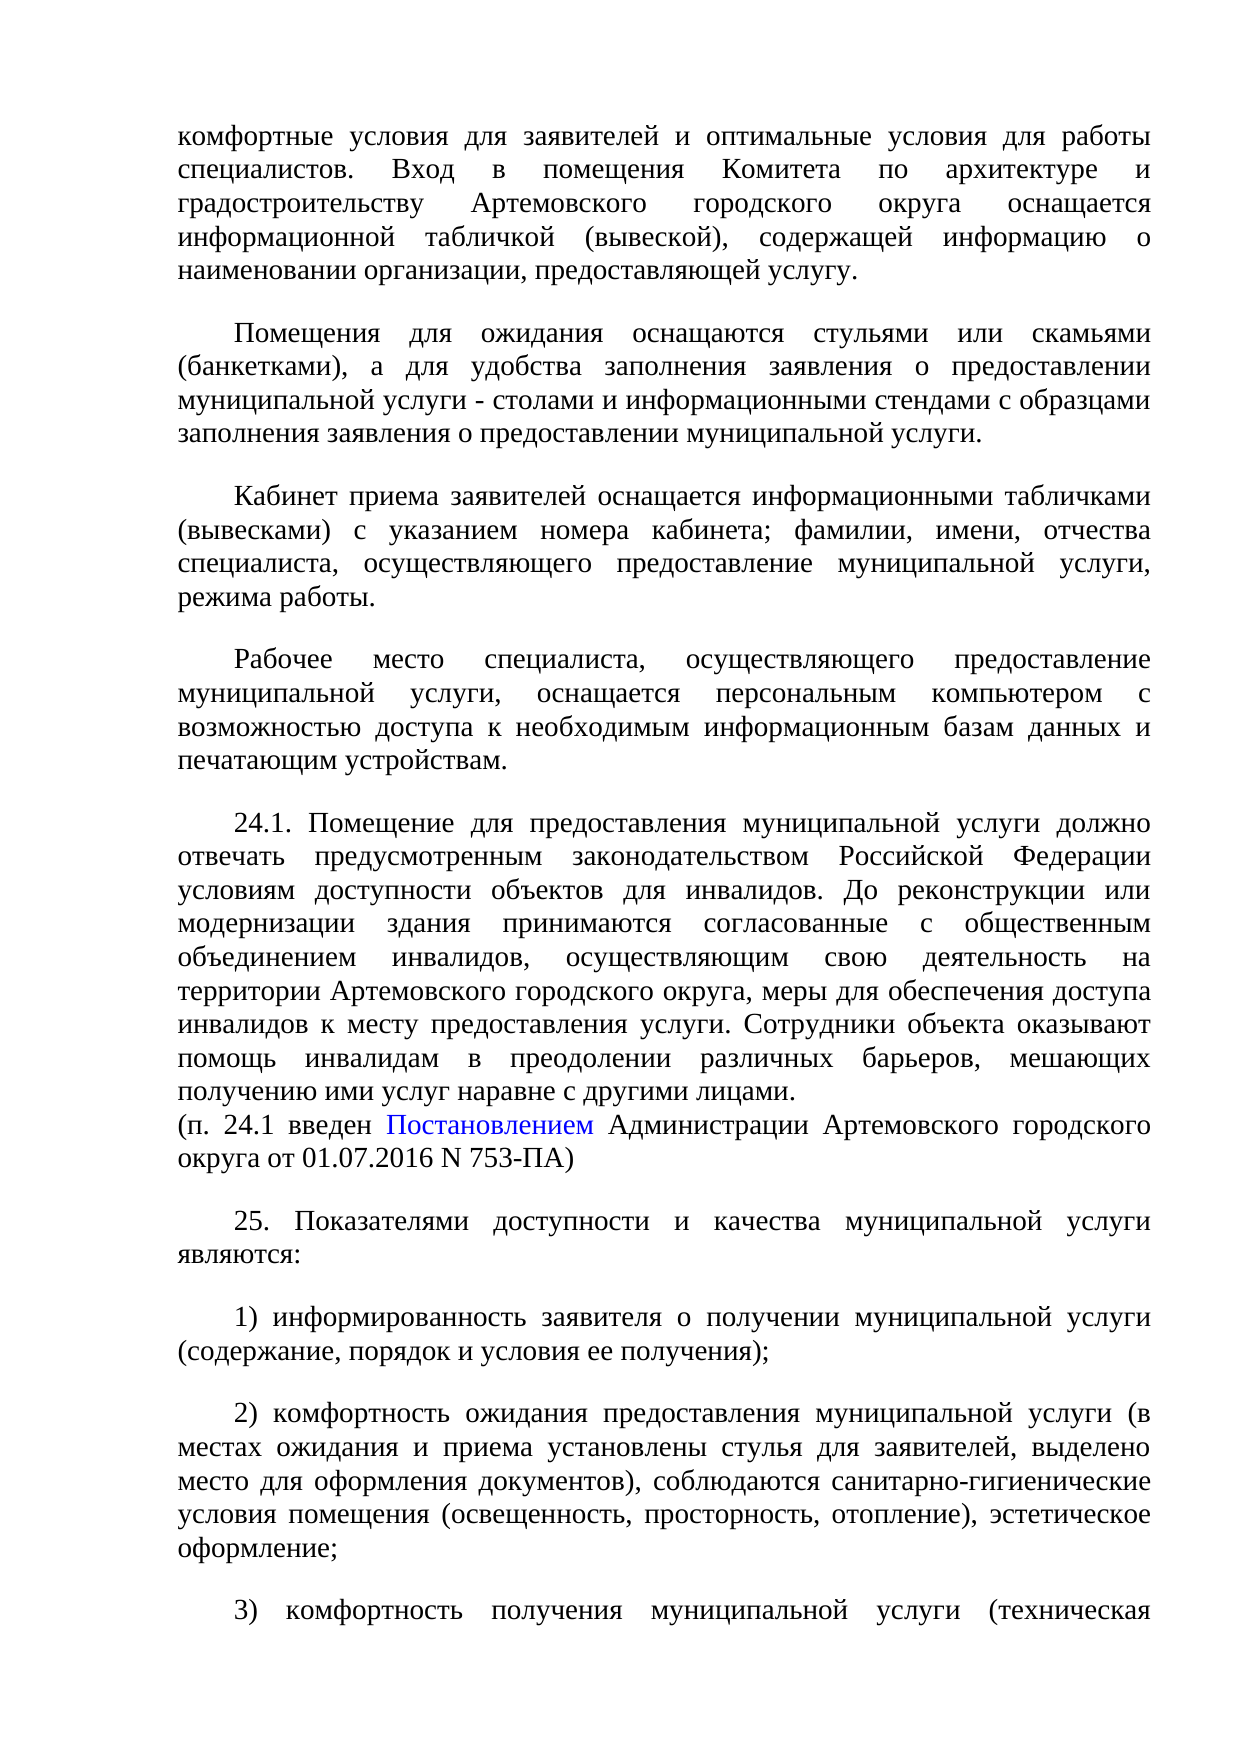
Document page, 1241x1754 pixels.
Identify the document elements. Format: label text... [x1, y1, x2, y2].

text (п. 24.1 введен Постановлением Администрации Артемовского городского округа от 01.07.2016 N 753-ПА) [177, 1107, 1152, 1174]
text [177, 1592, 1152, 1626]
text 24.1. Помещение для предоставления муниципальной услуги должно отвечать предусмотренным законодательством Российской Федерации условиям доступности объектов для инвалидов. До реконструкции или модернизации здания принимаются согласованные с общественным объединением инвалидов, осуществляющим свою деятельность на территории Артемовского городского округа, меры для обеспечения доступа инвалидов к месту предоставления услуги. Сотрудники объекта оказывают помощь инвалидам в преодолении различных барьеров, мешающих получению ими услуг наравне с другими лицами. [177, 805, 1152, 1107]
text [177, 118, 1152, 286]
text Кабинет приема заявителей оснащается информационными табличками (вывесками) с указанием номера кабинета; фамилии, имени, отчества специалиста, осуществляющего предоставление муниципальной услуги, режима работы. [177, 478, 1152, 612]
text Рабочее место специалиста, осуществляющего предоставление муниципальной услуги, оснащается персональным компьютером с возможностью доступа к необходимым информационным базам данных и печатающим устройствам. [177, 642, 1152, 776]
text Помещения для ожидания оснащаются стульями или скамьями (банкетками), а для удобства заполнения заявления о предоставлении муниципальной услуги - столами и информационными стендами с образцами заполнения заявления о предоставлении муниципальной услуги. [177, 315, 1152, 449]
text 25. Показателями доступности и качества муниципальной услуги являются: [177, 1203, 1152, 1270]
text 1) информированность заявителя о получении муниципальной услуги (содержание, порядок и условия ее получения); [177, 1299, 1152, 1366]
text 2) комфортность ожидания предоставления муниципальной услуги (в местах ожидания и приема установлены стулья для заявителей, выделено место для оформления документов), соблюдаются санитарно-гигиенические условия помещения (освещенность, просторность, отопление), эстетическое оформление; [177, 1396, 1152, 1563]
